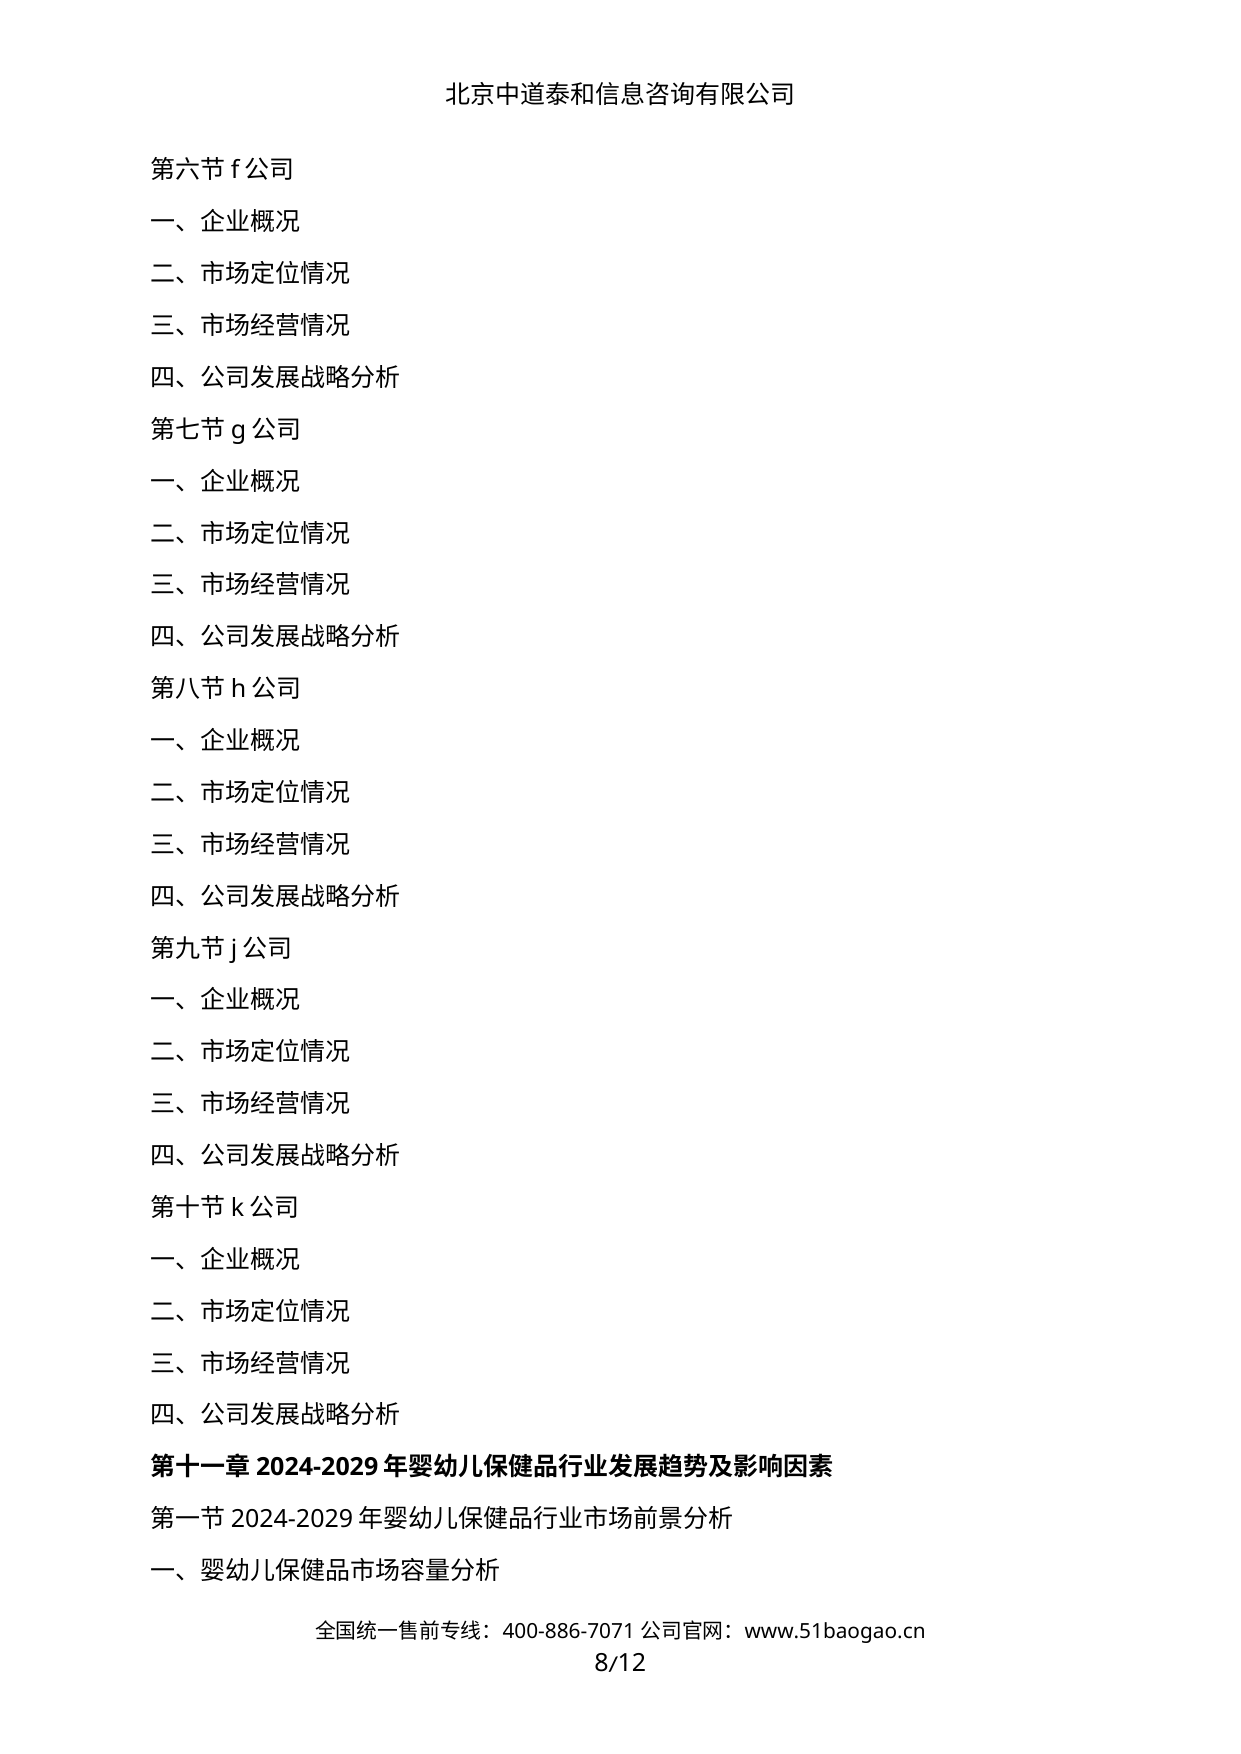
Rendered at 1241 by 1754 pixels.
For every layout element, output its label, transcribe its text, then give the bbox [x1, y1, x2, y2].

text 一、企业概况 [150, 721, 1090, 757]
text 二、市场定位情况 [150, 513, 1090, 549]
text 第六节 f公司 [150, 150, 1090, 186]
text 二、市场定位情况 [150, 254, 1090, 290]
text 第九节 j公司 [150, 928, 1090, 964]
text 三、市场经营情况 [150, 824, 1090, 861]
text 第十节 k公司 [150, 1187, 1090, 1224]
text 四、公司发展战略分析 [150, 357, 1090, 394]
text 四、公司发展战略分析 [150, 1395, 1090, 1431]
text 四、公司发展战略分析 [150, 617, 1090, 653]
text 第一节 2024-2029年婴幼儿保健品行业市场前景分析 [150, 1499, 1090, 1535]
text 一、婴幼儿保健品市场容量分析 [150, 1551, 1090, 1587]
text 二、市场定位情况 [150, 772, 1090, 809]
text 三、市场经营情况 [150, 1343, 1090, 1379]
text 一、企业概况 [150, 202, 1090, 238]
text 一、企业概况 [150, 461, 1090, 497]
text 二、市场定位情况 [150, 1291, 1090, 1327]
text 四、公司发展战略分析 [150, 1136, 1090, 1172]
text 三、市场经营情况 [150, 1084, 1090, 1120]
text 第七节 g公司 [150, 409, 1090, 446]
text 第八节 h公司 [150, 669, 1090, 705]
text 第十一章 2024-2029年婴幼儿保健品行业发展趋势及影响因素 [150, 1447, 1090, 1483]
text 一、企业概况 [150, 1239, 1090, 1276]
text 三、市场经营情况 [150, 306, 1090, 342]
text 一、企业概况 [150, 980, 1090, 1016]
text 四、公司发展战略分析 [150, 876, 1090, 912]
text 三、市场经营情况 [150, 565, 1090, 601]
text 二、市场定位情况 [150, 1032, 1090, 1068]
